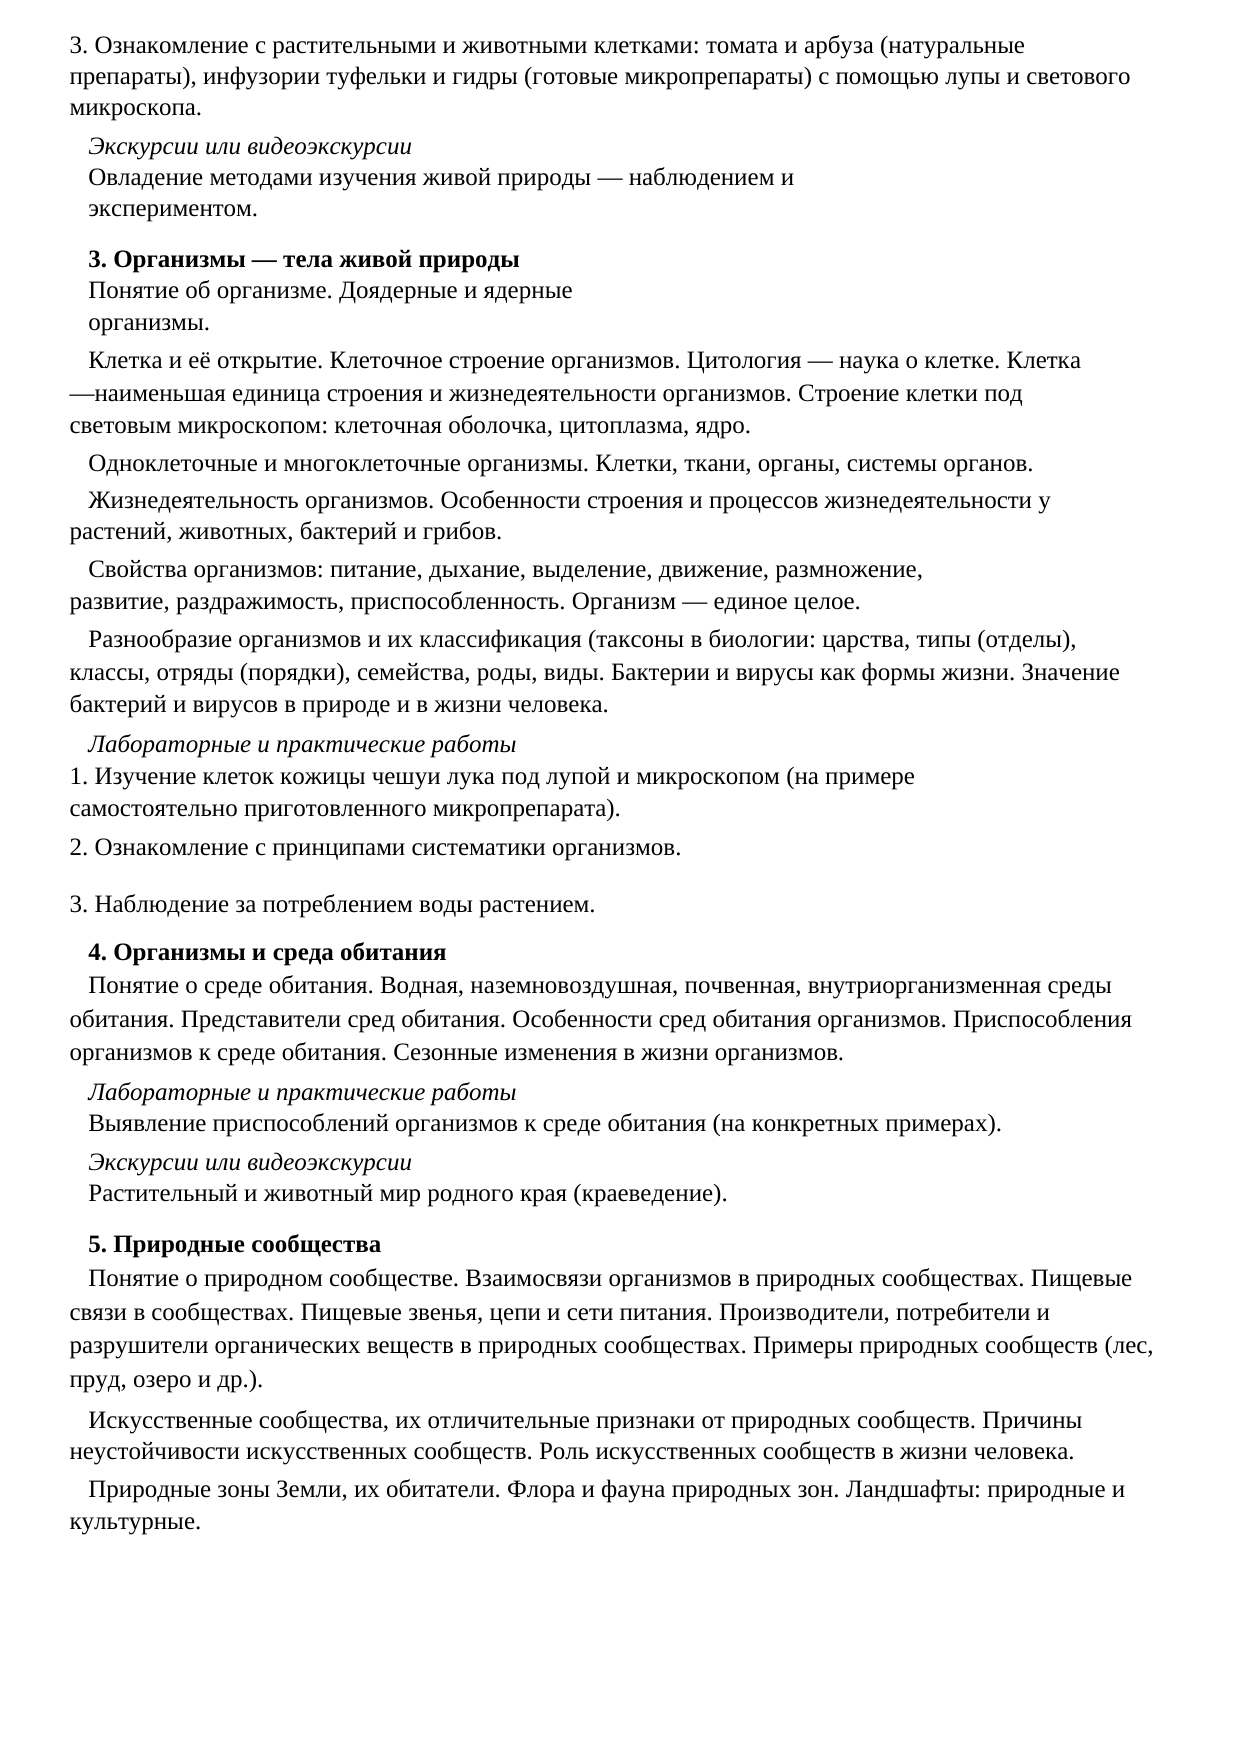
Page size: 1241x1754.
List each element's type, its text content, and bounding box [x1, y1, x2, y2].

text 3. Ознакомление с растительными и животными клетками: томата и арбуза (натуральные препараты), инфузории туфельки и гидры (готовые микропрепараты) с помощью лупы и светового микроскопа. [69, 30, 1157, 121]
text Разнообразие организмов и их классификация (таксоны в биологии: царства, типы (отделы), классы, отряды (порядки), семейства, роды, виды. Бактерии и вирусы как формы жизни. Значение бактерий и вирусов в природе и в жизни человека. [69, 624, 1157, 718]
text Клетка и её открытие. Клеточное строение организмов. Цитология — наука о клетке. Клетка —наименьшая единица строения и жизнедеятельности организмов. Строение клетки под световым микроскопом: клеточная оболочка, цитоплазма, ядро. [69, 346, 1112, 439]
text Экскурсии или видеоэкскурсии Растительный и животный мир родного края (краеведение). [88, 1147, 737, 1207]
text 3. Наблюдение за потреблением воды растением. [69, 890, 1157, 918]
text Жизнедеятельность организмов. Особенности строения и процессов жизнедеятельности у растений, животных, бактерий и грибов. [69, 485, 1157, 545]
text Лабораторные и практические работы Выявление приспособлений организмов к среде обитания (на конкретных примерах). [88, 1077, 1007, 1137]
text 2. Ознакомление с принципами систематики организмов. [69, 833, 1157, 861]
text 5. Природные сообщества Понятие о природном сообществе. Взаимосвязи организмов в природных сообществах. Пищевые связи в сообществах. Пищевые звенья, цепи и сети питания. Производители, потребители и разрушители органических веществ в природных сообществах. Примеры природных сообществ (лес, пруд, озеро и др.). [69, 1229, 1157, 1393]
text Экскурсии или видеоэкскурсии Овладение методами изучения живой природы — наблюдением и экспериментом. [88, 131, 962, 222]
text Лабораторные и практические работы 1. Изучение клеток кожицы чешуи лука под лупой и микроскопом (на примере самостоятельно приготовленного микропрепарата). [69, 729, 1082, 822]
text 4. Организмы и среда обитания Понятие о среде обитания. Водная, наземновоздушная, почвенная, внутриорганизменная среды обитания. Представители сред обитания. Особенности сред обитания организмов. Приспособления организмов к среде обитания. Сезонные изменения в жизни организмов. [69, 937, 1142, 1066]
text 3. Организмы — тела живой природы Понятие об организме. Доядерные и ядерные организмы. [88, 244, 692, 336]
text Искусственные сообщества, их отличительные признаки от природных сообществ. Причины неустойчивости искусственных сообществ. Роль искусственных сообществ в жизни человека. [69, 1405, 1097, 1465]
text Одноклеточные и многоклеточные организмы. Клетки, ткани, органы, системы органов. [88, 450, 1157, 477]
text Свойства организмов: питание, дыхание, выделение, движение, размножение, развитие, раздражимость, приспособленность. Организм — единое целое. [69, 554, 1022, 614]
text Природные зоны Земли, их обитатели. Флора и фауна природных зон. Ландшафты: природные и культурные. [69, 1474, 1127, 1534]
